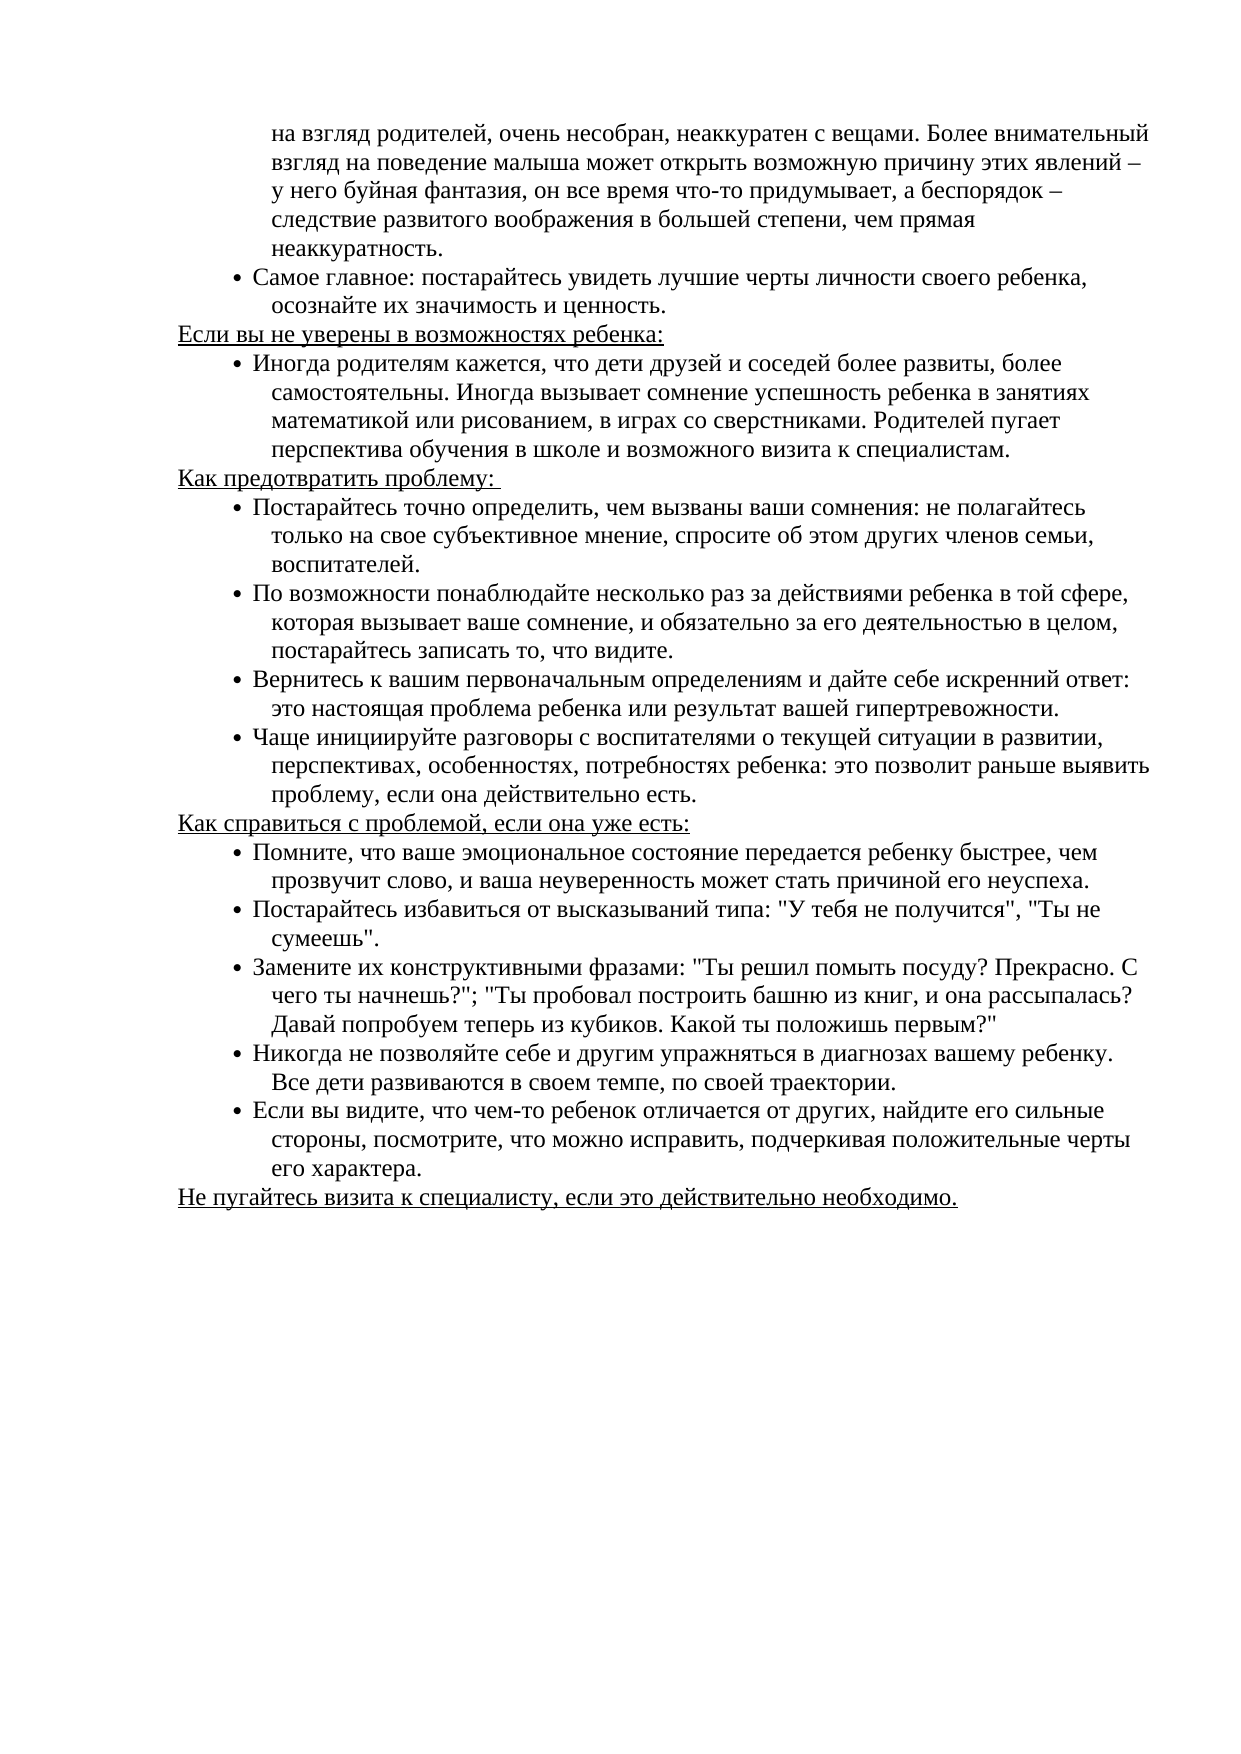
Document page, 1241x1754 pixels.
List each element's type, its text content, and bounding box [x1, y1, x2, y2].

list Если вы видите, что чем-то ребенок отличается от других, найдите его сильные стороны, посмотрите, что можно исправить, подчеркивая положительные черты его характера. [233, 1096, 1152, 1182]
text Как предотвратить проблему: [177, 463, 1152, 492]
text Не пугайтесь визита к специалисту, если это действительно необходимо. [177, 1182, 1152, 1211]
list По возможности понаблюдайте несколько раз за действиями ребенка в той сфере, которая вызывает ваше сомнение, и обязательно за его деятельностью в целом, постарайтесь записать то, что видите. [233, 578, 1152, 664]
text Как справиться с проблемой, если она уже есть: [177, 808, 1152, 837]
text Если вы не уверены в возможностях ребенка: [177, 319, 1152, 348]
list Чаще инициируйте разговоры с воспитателями о текущей ситуации в развитии, перспективах, особенностях, потребностях ребенка: это позволит раньше выявить проблему, если она действительно есть. [233, 722, 1152, 808]
list Постарайтесь точно определить, чем вызваны ваши сомнения: не полагайтесь только на свое субъективное мнение, спросите об этом других членов семьи, воспитателей. [233, 492, 1152, 578]
list Вернитесь к вашим первоначальным определениям и дайте себе искренний ответ: это настоящая проблема ребенка или результат вашей гипертревожности. [233, 664, 1152, 722]
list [233, 118, 1152, 262]
list Помните, что ваше эмоциональное состояние передается ребенку быстрее, чем прозвучит слово, и ваша неуверенность может стать причиной его неуспеха. [233, 837, 1152, 894]
list Замените их конструктивными фразами: "Ты решил помыть посуду? Прекрасно. С чего ты начнешь?"; "Ты пробовал построить башню из книг, и она рассыпалась? Давай попробуем теперь из кубиков. Какой ты положишь первым?" [233, 952, 1152, 1038]
list Иногда родителям кажется, что дети друзей и соседей более развиты, более самостоятельны. Иногда вызывает сомнение успешность ребенка в занятиях математикой или рисованием, в играх со сверстниками. Родителей пугает перспектива обучения в школе и возможного визита к специалистам. [233, 348, 1152, 463]
list Постарайтесь избавиться от высказываний типа: "У тебя не получится", "Ты не сумеешь". [233, 894, 1152, 952]
list Самое главное: постарайтесь увидеть лучшие черты личности своего ребенка, осознайте их значимость и ценность. [233, 262, 1152, 319]
list Никогда не позволяйте себе и другим упражняться в диагнозах вашему ребенку. Все дети развиваются в своем темпе, по своей траектории. [233, 1038, 1152, 1096]
